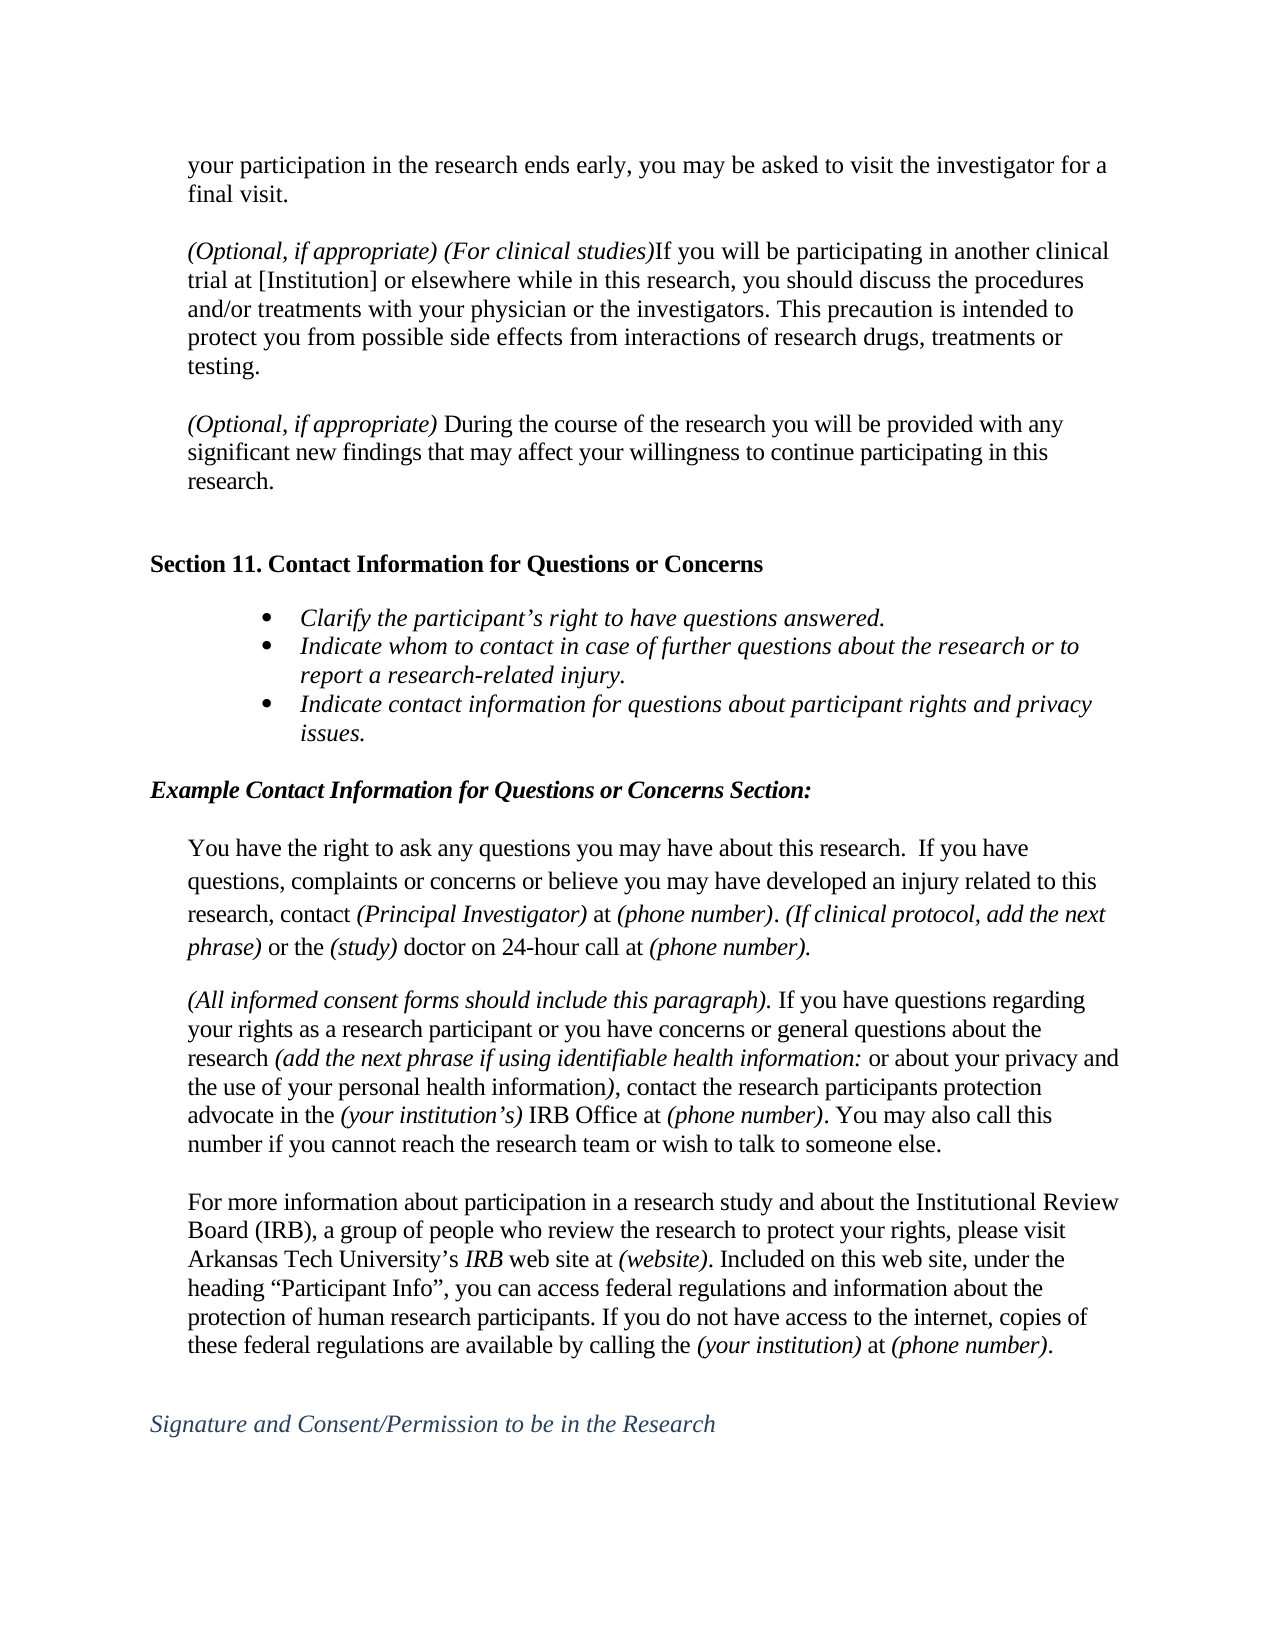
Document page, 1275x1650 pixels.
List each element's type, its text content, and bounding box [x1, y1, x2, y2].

text (Optional, if appropriate) During the course of the research you will be provided with any significant new findings that may affect your willingness to continue participating in this research. [187, 409, 1125, 495]
text Section 11. Contact Information for Questions or Concerns [150, 549, 1125, 578]
text (Optional, if appropriate) (For clinical studies)If you will be participating in another clinical trial at [Institution] or elsewhere while in this research, you should discuss the procedures and/or treatments with your physician or the investigators. This precaution is intended to protect you from possible side effects from interactions of research drugs, treatments or testing. [187, 236, 1125, 380]
list Indicate whom to contact in case of further questions about the research or to report a research-related injury. [262, 631, 1125, 689]
list Clarify the participant’s right to have questions answered. [262, 603, 1125, 631]
text Signature and Consent/Permission to be in the Research [150, 1409, 1125, 1438]
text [187, 150, 1125, 207]
text Example Contact Information for Questions or Concerns Section: [150, 775, 1125, 804]
text You have the right to ask any questions you may have about this research. If you have questions, complaints or concerns or believe you may have developed an injury related to this research, contact (Principal Investigator) at (phone number). (If clinical protocol, add the next phrase) or the (study) doctor on 24-hour call at (phone number). [187, 833, 1125, 961]
text For more information about participation in a research study and about the Institutional Review Board (IRB), a group of people who review the research to protect your rights, please visit Arkansas Tech University’s IRB web site at (website). Included on this web site, under the heading “Participant Info”, you can access federal regulations and information about the protection of human research participants. If you do not have access to the internet, copies of these federal regulations are available by calling the (your institution) at (phone number). [187, 1187, 1125, 1359]
list Indicate contact information for questions about participant rights and privacy issues. [262, 689, 1125, 746]
text (All informed consent forms should include this paragraph). If you have questions regarding your rights as a research participant or you have concerns or general questions about the research (add the next phrase if using identifiable health information: or about your privacy and the use of your personal health information), contact the research participants protection advocate in the (your institution’s) IRB Office at (phone number). You may also call this number if you cannot reach the research team or wish to talk to someone else. [187, 986, 1125, 1158]
